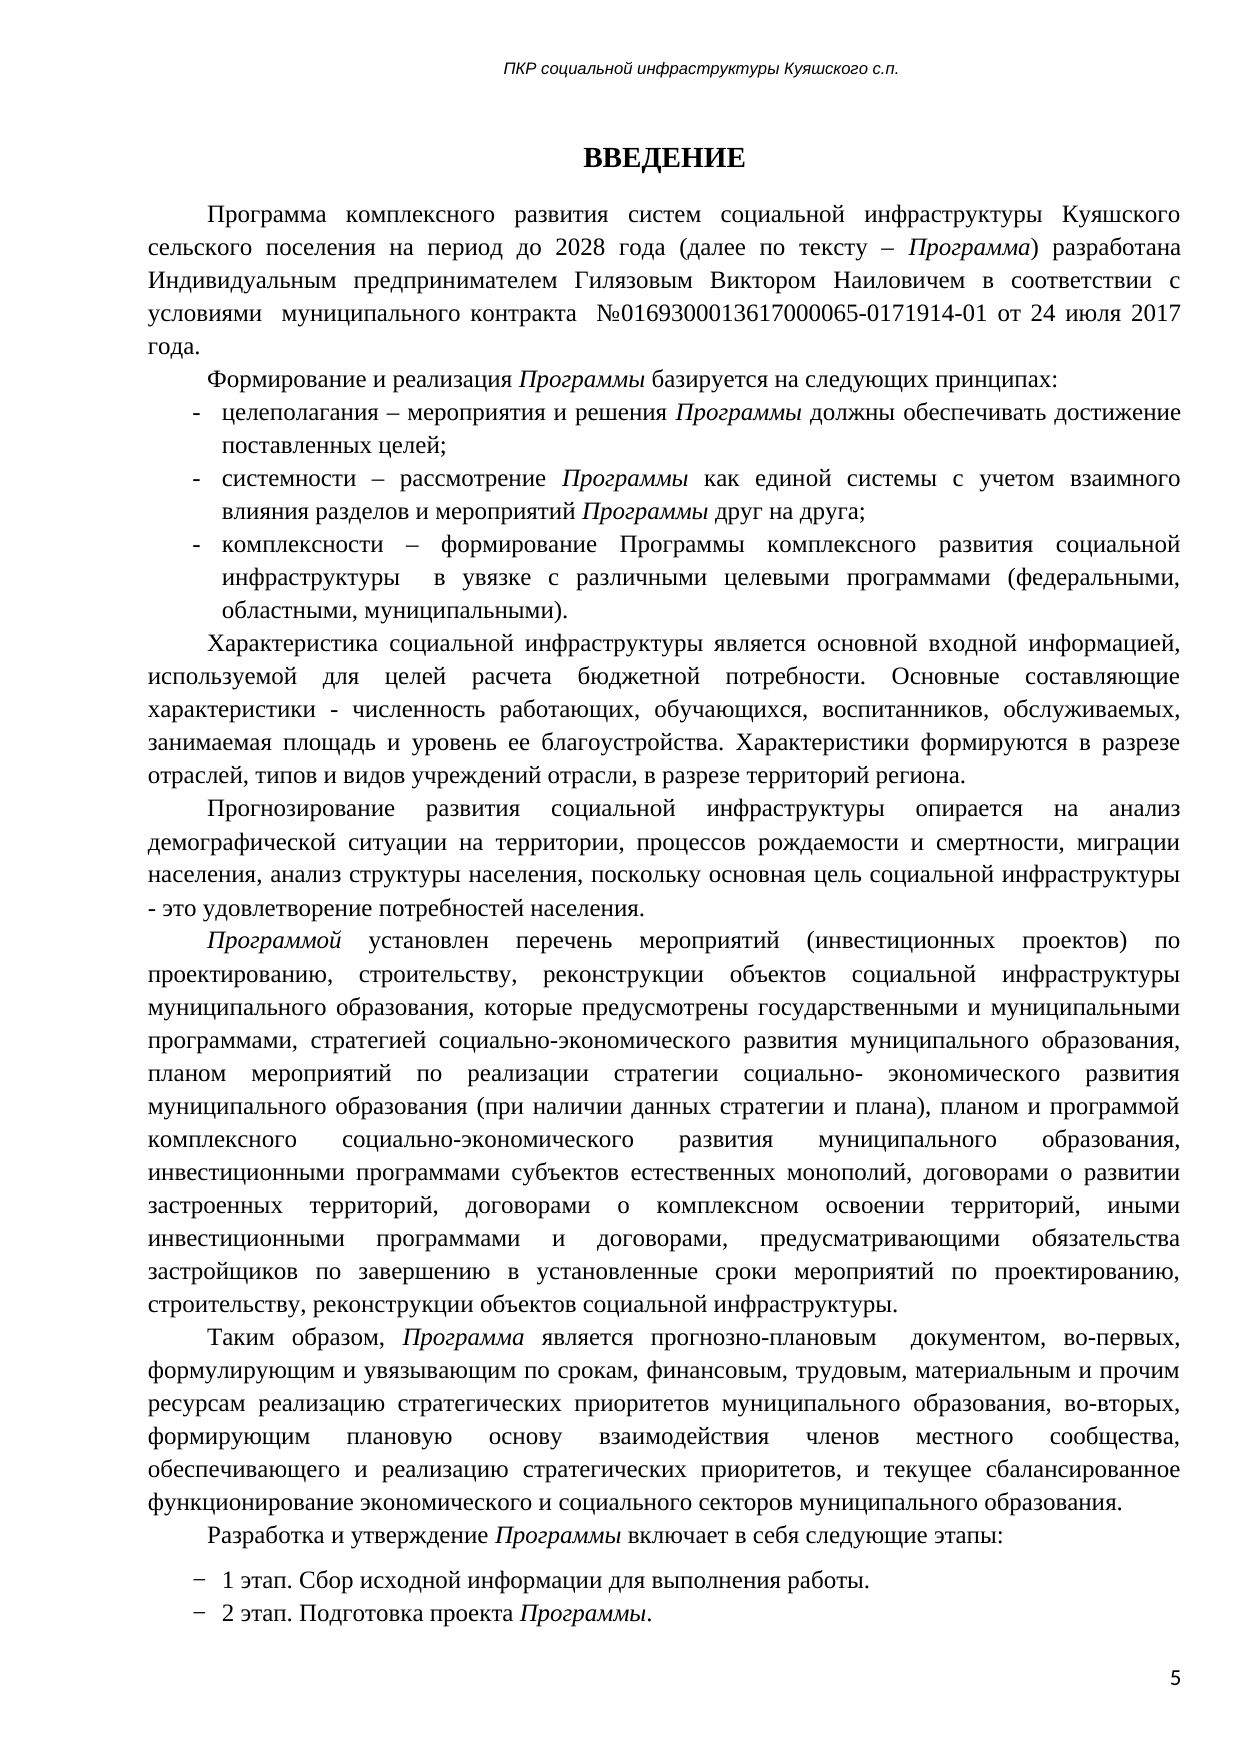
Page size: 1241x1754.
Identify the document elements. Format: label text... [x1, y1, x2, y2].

list целеполагания – мероприятия и решения Программы должны обеспечивать достижение поставленных целей; [192, 397, 1181, 459]
text Программа комплексного развития систем социальной инфраструктуры Куяшского сельского поселения на период до 2028 года (далее по тексту – Программа) разработана Индивидуальным предпринимателем Гилязовым Виктором Наиловичем в соответствии с условиями муниципального контракта №0169300013617000065-0171914-01 от 24 июля 2017 года. [148, 199, 1181, 360]
list системности – рассмотрение Программы как единой системы с учетом взаимного влияния разделов и мероприятий Программы друг на друга; [192, 463, 1181, 525]
text Формирование и реализация Программы базируется на следующих принципах: [207, 364, 1181, 393]
text Характеристика социальной инфраструктуры является основной входной информацией, используемой для целей расчета бюджетной потребности. Основные составляющие характеристики - численность работающих, обучающихся, воспитанников, обслуживаемых, занимаемая площадь и уровень ее благоустройства. Характеристики формируются в разрезе отраслей, типов и видов учреждений отрасли, в разрезе территорий региона. [148, 628, 1181, 789]
text Программой установлен перечень мероприятий (инвестиционных проектов) по проектированию, строительству, реконструкции объектов социальной инфраструктуры муниципального образования, которые предусмотрены государственными и муниципальными программами, стратегией социально-экономического развития муниципального образования, планом мероприятий по реализации стратегии социально- экономического развития муниципального образования (при наличии данных стратегии и плана), планом и программой комплексного социально-экономического развития муниципального образования, инвестиционными программами субъектов естественных монополий, договорами о развитии застроенных территорий, договорами о комплексном освоении территорий, иными инвестиционными программами и договорами, предусматривающими обязательства застройщиков по завершению в установленные сроки мероприятий по проектированию, строительству, реконструкции объектов социальной инфраструктуры. [148, 926, 1181, 1318]
list 1 этап. Сбор исходной информации для выполнения работы. [192, 1566, 1181, 1594]
text Разработка и утверждение Программы включает в себя следующие этапы: [207, 1520, 1181, 1549]
text ВВЕДЕНИЕ [148, 141, 1181, 174]
list комплексности – формирование Программы комплексного развития социальной инфраструктуры в увязке с различными целевыми программами (федеральными, областными, муниципальными). [192, 529, 1181, 624]
text Прогнозирование развития социальной инфраструктуры опирается на анализ демографической ситуации на территории, процессов рождаемости и смертности, миграции населения, анализ структуры населения, поскольку основная цель социальной инфраструктуры - это удовлетворение потребностей населения. [148, 793, 1181, 921]
list 2 этап. Подготовка проекта Программы. [192, 1598, 1181, 1627]
text Таким образом, Программа является прогнозно-плановым документом, во-первых, формулирующим и увязывающим по срокам, финансовым, трудовым, материальным и прочим ресурсам реализацию стратегических приоритетов муниципального образования, во-вторых, формирующим плановую основу взаимодействия членов местного сообщества, обеспечивающего и реализацию стратегических приоритетов, и текущее сбалансированное функционирование экономического и социального секторов муниципального образования. [148, 1322, 1181, 1516]
